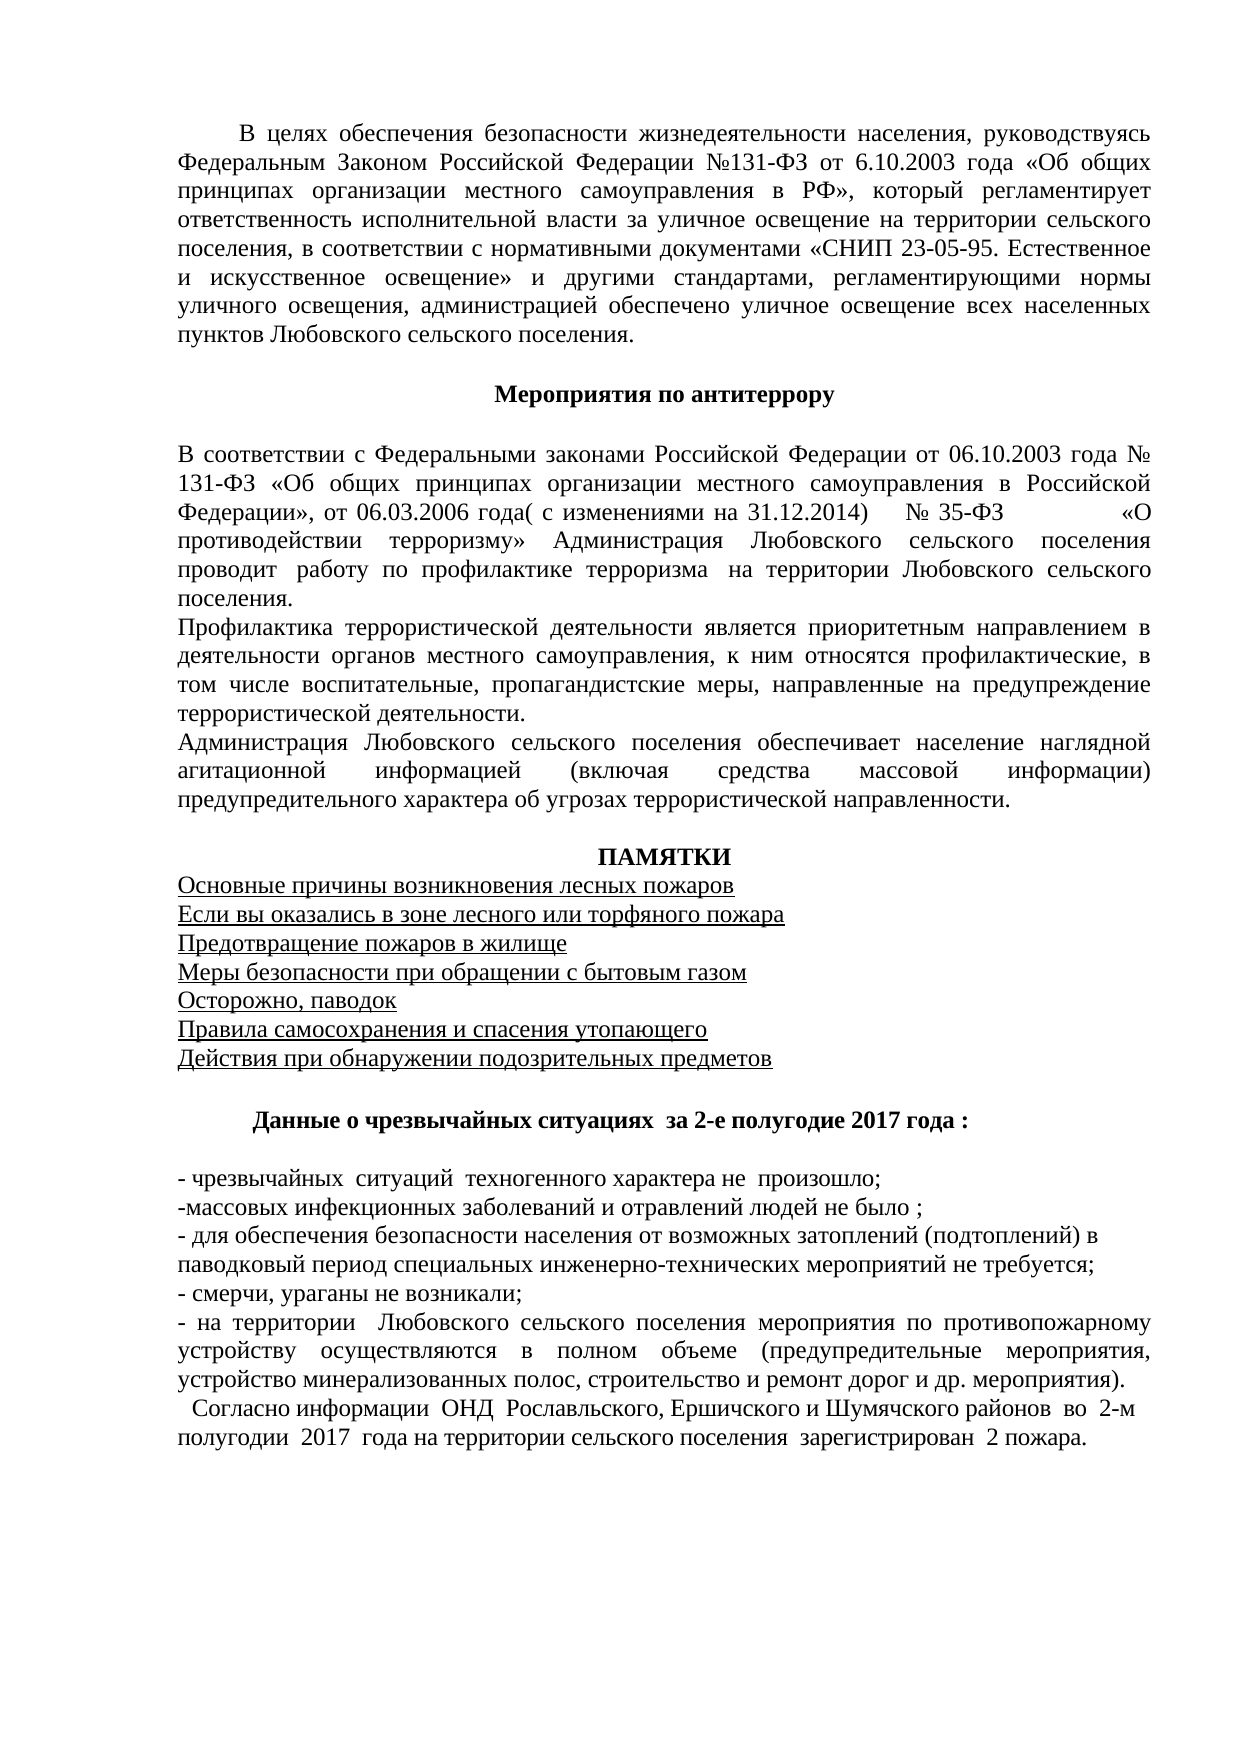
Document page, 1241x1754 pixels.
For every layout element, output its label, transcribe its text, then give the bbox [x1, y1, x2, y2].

text - смерчи, ураганы не возникали; [177, 1278, 1152, 1307]
text Осторожно, паводок [177, 986, 1152, 1014]
text Если вы оказались в зоне лесного или торфяного пожара [177, 899, 1152, 928]
text - на территории Любовского сельского поселения мероприятия по противопожарному устройству осуществляются в полном объеме (предупредительные мероприятия, устройство минерализованных полос, строительство и ремонт дорог и др. мероприятия). [177, 1307, 1152, 1393]
text Администрация Любовского сельского поселения обеспечивает население наглядной агитационной информацией (включая средства массовой информации) предупредительного характера об угрозах террористической направленности. [177, 727, 1152, 813]
text - для обеспечения безопасности населения от возможных затоплений (подтоплений) в паводковый период специальных инженерно-технических мероприятий не требуется; [177, 1220, 1152, 1278]
text Основные причины возникновения лесных пожаров [177, 871, 1152, 899]
text Правила самосохранения и спасения утопающего [177, 1014, 1152, 1043]
text -массовых инфекционных заболеваний и отравлений людей не было ; [177, 1192, 1152, 1220]
text ПАМЯТКИ [177, 842, 1152, 871]
text Данные о чрезвычайных ситуациях за 2-е полугодие 2017 года : [177, 1105, 1152, 1134]
text В целях обеспечения безопасности жизнедеятельности населения, руководствуясь Федеральным Законом Российской Федерации №131-ФЗ от 6.10.2003 года «Об общих принципах организации местного самоуправления в РФ», который регламентирует ответственность исполнительной власти за уличное освещение на территории сельского поселения, в соответствии с нормативными документами «СНИП 23-05-95. Естественное и искусственное освещение» и другими стандартами, регламентирующими нормы уличного освещения, администрацией обеспечено уличное освещение всех населенных пунктов Любовского сельского поселения. [177, 118, 1152, 348]
text Мероприятия по антитеррору [177, 379, 1152, 408]
text Предотвращение пожаров в жилище [177, 928, 1152, 957]
text Профилактика террористической деятельности является приоритетным направлением в деятельности органов местного самоуправления, к ним относятся профилактические, в том числе воспитательные, пропагандистские меры, направленные на предупреждение террористической деятельности. [177, 612, 1152, 727]
text - чрезвычайных ситуаций техногенного характера не произошло; [177, 1163, 1152, 1192]
text Согласно информации ОНД Рославльского, Ершичского и Шумячского районов во 2-м полугодии 2017 года на территории сельского поселения зарегистрирован 2 пожара. [177, 1393, 1152, 1450]
text Действия при обнаружении подозрительных предметов [177, 1043, 1152, 1072]
text Меры безопасности при обращении с бытовым газом [177, 957, 1152, 986]
text В соответствии с Федеральными законами Российской Федерации от 06.10.2003 года № 131-ФЗ «Об общих принципах организации местного самоуправления в Российской Федерации», от 06.03.2006 года( с изменениями на 31.12.2014) № 35-ФЗ «О противодействии терроризму» Администрация Любовского сельского поселения проводит работу по профилактике терроризма на территории Любовского сельского поселения. [177, 439, 1152, 612]
